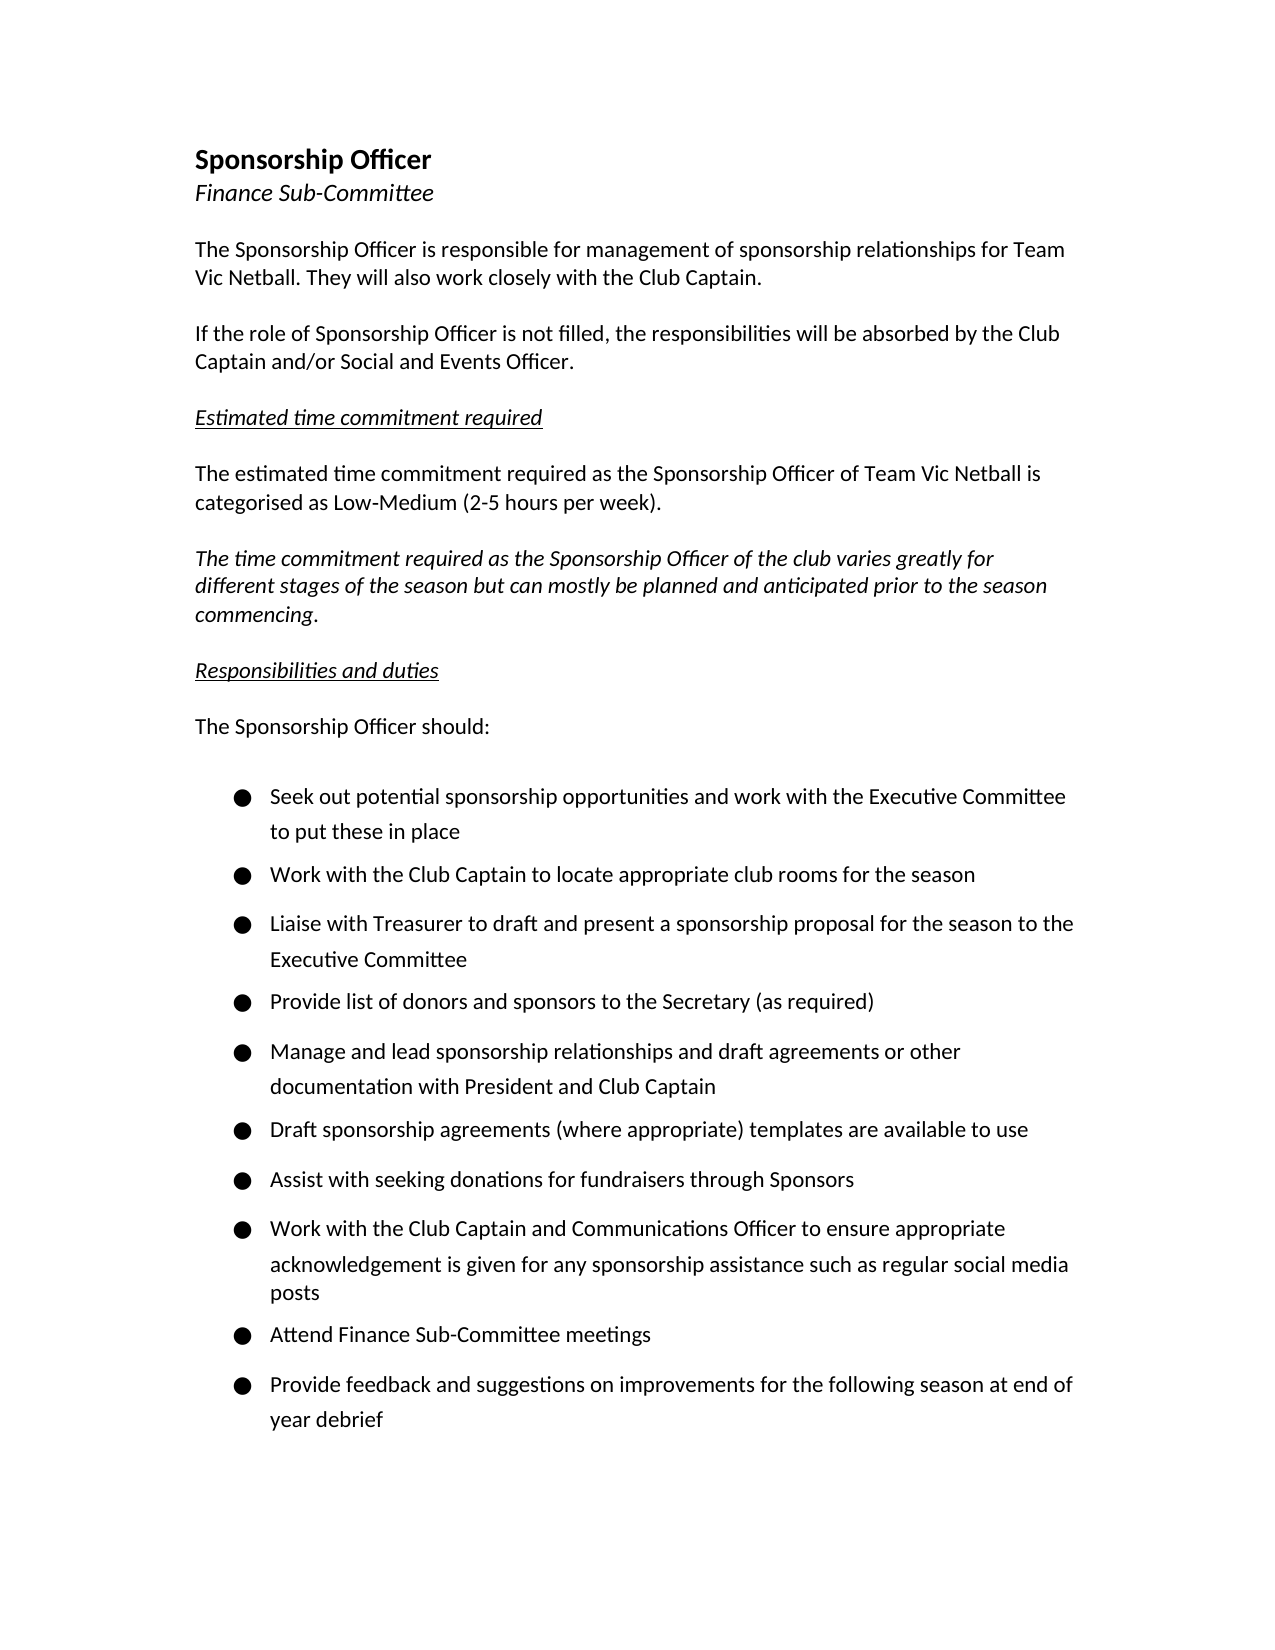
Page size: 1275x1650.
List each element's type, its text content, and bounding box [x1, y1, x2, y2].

text Finance Sub-Committee [195, 177, 1078, 207]
text The estimated time commitment required as the Sponsorship Officer of Team Vic Netball is categorised as Low‐Medium (2-5 hours per week). [195, 459, 1078, 516]
text Sponsorship Officer [195, 141, 1078, 177]
list Work with the Club Captain and Communications Officer to ensure appropriate acknowledgement is given for any sponsorship assistance such as regular social media posts [232, 1203, 1078, 1306]
list Manage and lead sponsorship relationships and draft agreements or other documentation with President and Club Captain [232, 1026, 1078, 1101]
text If the role of Sponsorship Officer is not filled, the responsibilities will be absorbed by the Club Captain and/or Social and Events Officer. [195, 319, 1078, 376]
text Responsibilities and duties [195, 656, 1078, 684]
list Assist with seeking donations for fundraisers through Sponsors [232, 1153, 1078, 1200]
list Work with the Club Captain to locate appropriate club rooms for the season [232, 848, 1078, 895]
text The Sponsorship Officer should: [195, 712, 1078, 740]
text The time commitment required as the Sponsorship Officer of the club varies greatly for different stages of the season but can mostly be planned and anticipated prior to the season commencing. [195, 544, 1078, 628]
list Provide list of donors and sponsors to the Secretary (as required) [232, 976, 1078, 1023]
list Draft sponsorship agreements (where appropriate) templates are available to use [232, 1103, 1078, 1150]
text The Sponsorship Officer is responsible for management of sponsorship relationships for Team Vic Netball. They will also work closely with the Club Captain. [195, 235, 1078, 291]
list Liaise with Treasurer to draft and present a sponsorship proposal for the season to the Executive Committee [232, 898, 1078, 973]
list Seek out potential sponsorship opportunities and work with the Executive Committee to put these in place [232, 770, 1078, 845]
list Attend Finance Sub-Committee meetings [232, 1309, 1078, 1356]
text Estimated time commitment required [195, 403, 1078, 432]
list Provide feedback and suggestions on improvements for the following season at end of year debrief [232, 1358, 1078, 1433]
